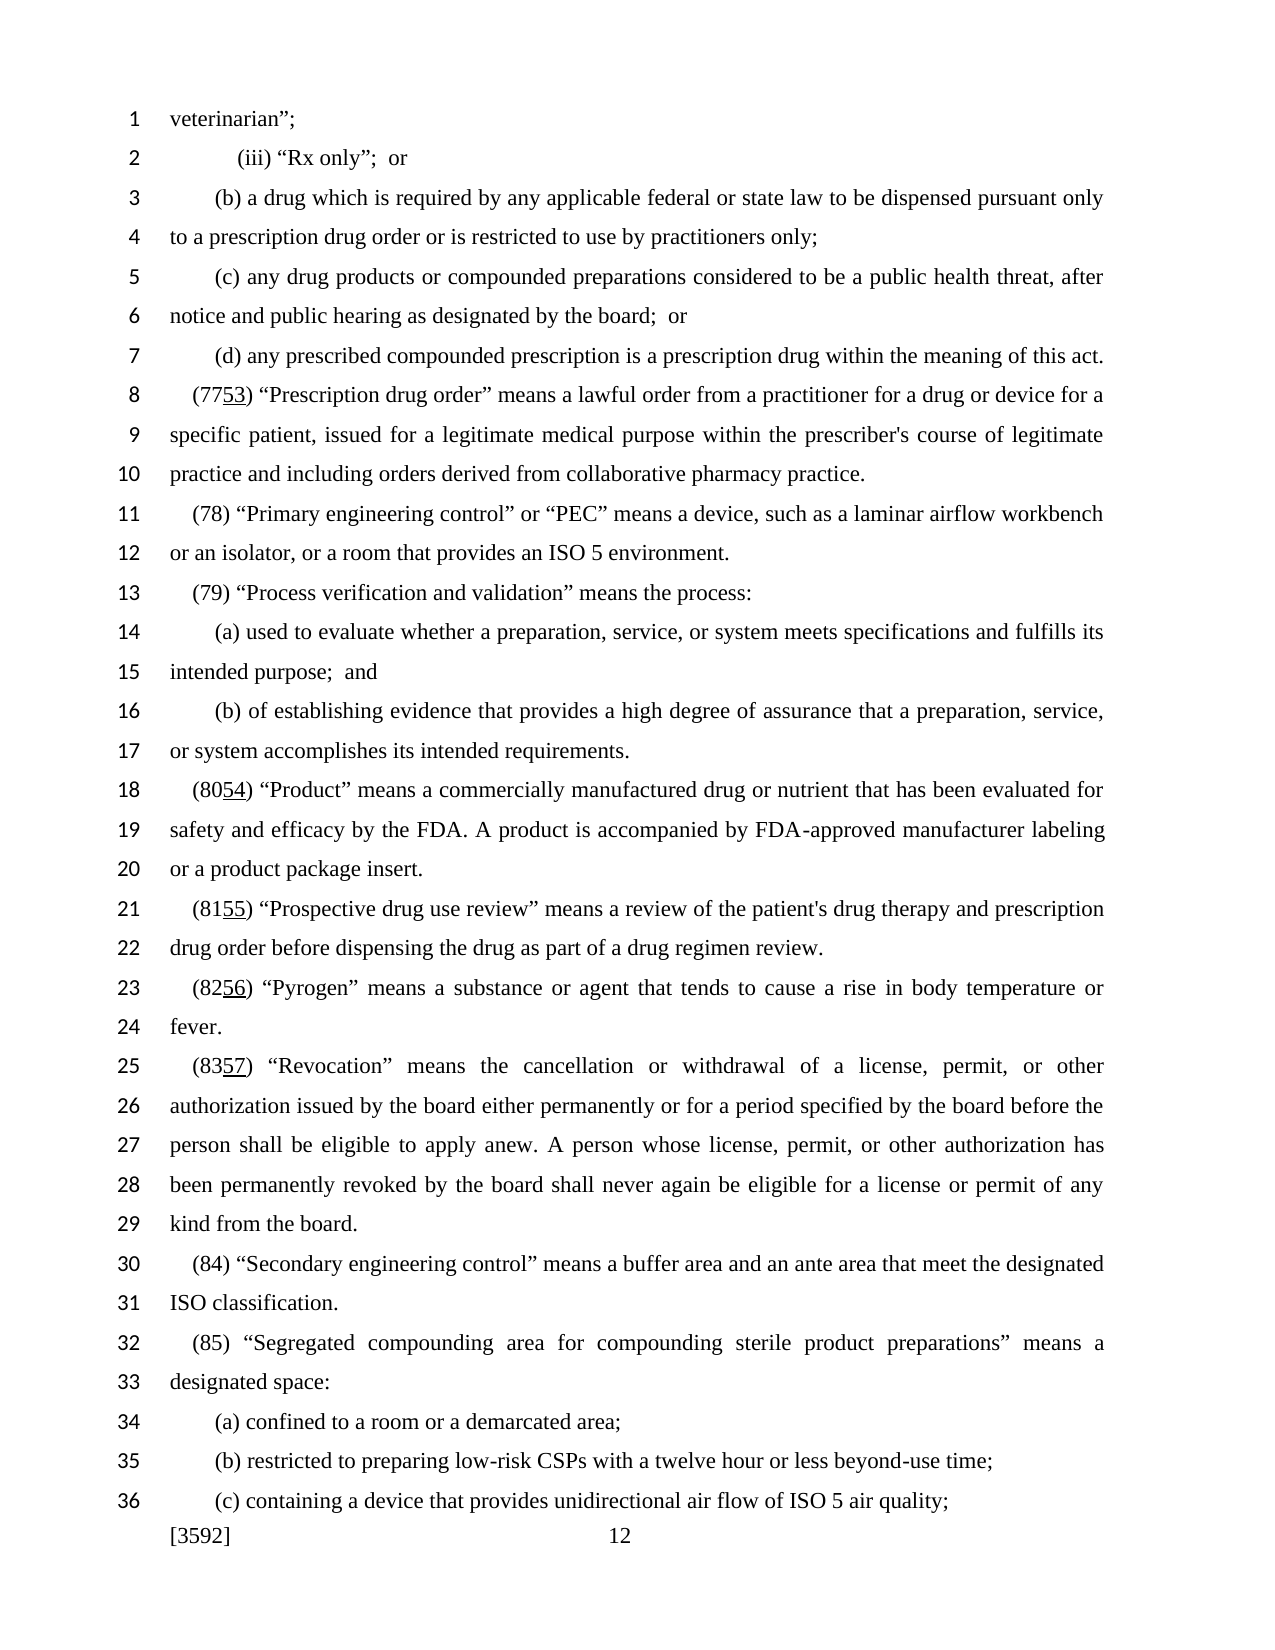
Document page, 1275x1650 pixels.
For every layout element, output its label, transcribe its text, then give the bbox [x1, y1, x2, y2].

text (iii) “Rx only”; or [169, 144, 1106, 171]
text (a) used to evaluate whether a preparation, service, or system meets specifications and fulfills its intended purpose; and [169, 618, 1106, 684]
text (c) containing a device that provides unidirectional air flow of ISO 5 air quality; [169, 1487, 1106, 1513]
text (8054) “Product” means a commercially manufactured drug or nutrient that has been evaluated for safety and efficacy by the FDA. A product is accompanied by FDA‑approved manufacturer labeling or a product package insert. [169, 776, 1106, 881]
text (b) a drug which is required by any applicable federal or state law to be dispensed pursuant only to a prescription drug order or is restricted to use by practitioners only; [169, 184, 1106, 250]
text (8357) “Revocation” means the cancellation or withdrawal of a license, permit, or other authorization issued by the board either permanently or for a period specified by the board before the person shall be eligible to apply anew. A person whose license, permit, or other authorization has been permanently revoked by the board shall never again be eligible for a license or permit of any kind from the board. [169, 1052, 1106, 1237]
text (c) any drug products or compounded preparations considered to be a public health threat, after notice and public hearing as designated by the board; or [169, 263, 1106, 329]
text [169, 105, 1106, 131]
text (8256) “Pyrogen” means a substance or agent that tends to cause a rise in body temperature or fever. [169, 973, 1106, 1039]
text (b) restricted to preparing low‑risk CSPs with a twelve hour or less beyond‑use time; [169, 1447, 1106, 1474]
text (85) “Segregated compounding area for compounding sterile product preparations” means a designated space: [169, 1329, 1106, 1395]
text (7753) “Prescription drug order” means a lawful order from a practitioner for a drug or device for a specific patient, issued for a legitimate medical purpose within the prescriber's course of legitimate practice and including orders derived from collaborative pharmacy practice. [169, 381, 1106, 487]
text (78) “Primary engineering control” or “PEC” means a device, such as a laminar airflow workbench or an isolator, or a room that provides an ISO 5 environment. [169, 500, 1106, 566]
text (79) “Process verification and validation” means the process: [169, 579, 1106, 605]
text (b) of establishing evidence that provides a high degree of assurance that a preparation, service, or system accomplishes its intended requirements. [169, 697, 1106, 763]
text (84) “Secondary engineering control” means a buffer area and an ante area that meet the designated ISO classification. [169, 1250, 1106, 1316]
text (a) confined to a room or a demarcated area; [169, 1408, 1106, 1434]
text (d) any prescribed compounded prescription is a prescription drug within the meaning of this act. [169, 342, 1106, 368]
text (8155) “Prospective drug use review” means a review of the patient's drug therapy and prescription drug order before dispensing the drug as part of a drug regimen review. [169, 894, 1106, 960]
